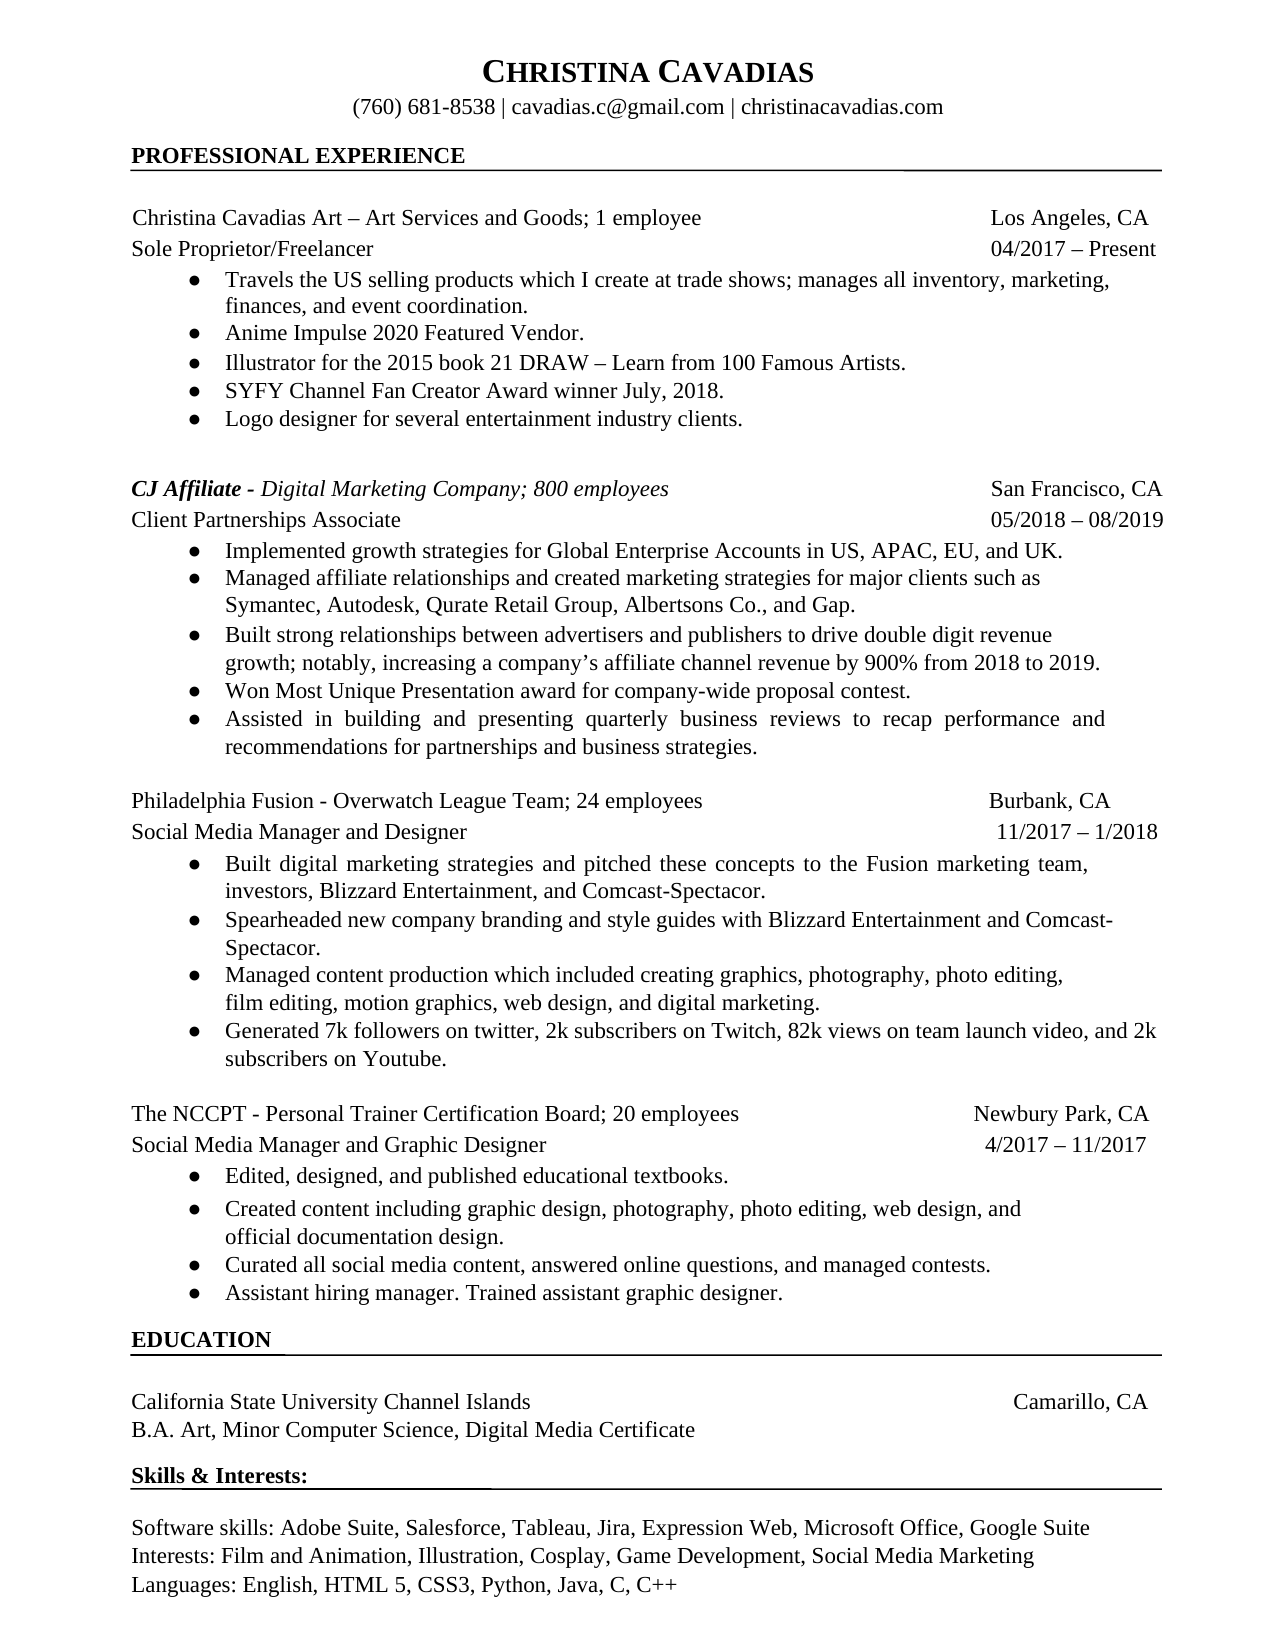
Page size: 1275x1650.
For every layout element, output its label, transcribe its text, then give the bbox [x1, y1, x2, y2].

text (760) 681-8538 | cavadias.c@gmail.com | christinacavadias.com [121, 93, 1175, 120]
text CHRISTINA CAVADIAS [121, 51, 1175, 90]
